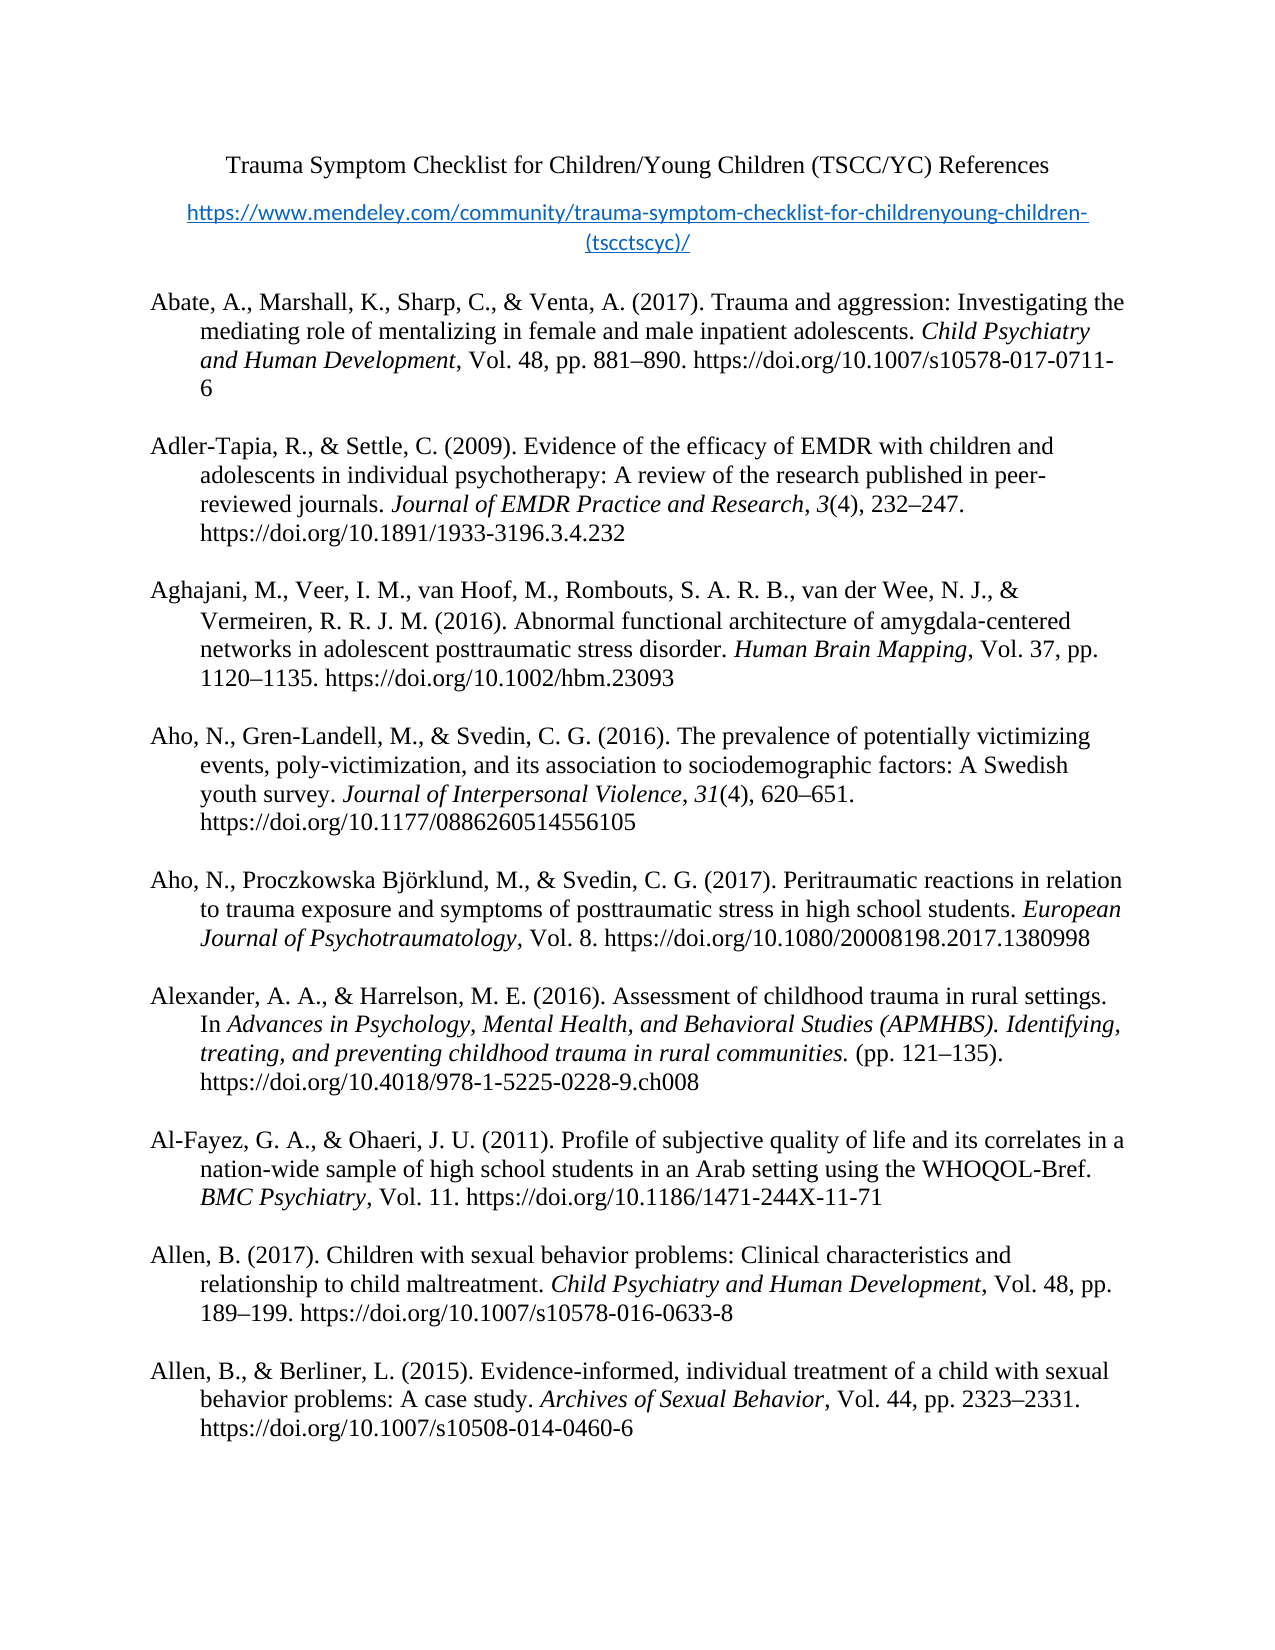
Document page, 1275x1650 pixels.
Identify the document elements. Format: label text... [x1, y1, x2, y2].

text Alexander, A. A., & Harrelson, M. E. (2016). Assessment of childhood trauma in rural settings. In Advances in Psychology, Mental Health, and Behavioral Studies (APMHBS). Identifying, treating, and preventing childhood trauma in rural communities. (pp. 121–135). https://doi.org/10.4018/978-1-5225-0228-9.ch008 [150, 981, 1125, 1096]
text Adler-Tapia, R., & Settle, C. (2009). Evidence of the efficacy of EMDR with children and adolescents in individual psychotherapy: A review of the research published in peer-reviewed journals. Journal of EMDR Practice and Research, 3(4), 232–247. https://doi.org/10.1891/1933-3196.3.4.232 [150, 431, 1125, 546]
text https://www.mendeley.com/community/trauma-symptom-checklist-for-childrenyoung-children-(tscctscyc)/ [150, 198, 1125, 256]
text Aho, N., Proczkowska Björklund, M., & Svedin, C. G. (2017). Peritraumatic reactions in relation to trauma exposure and symptoms of posttraumatic stress in high school students. European Journal of Psychotraumatology, Vol. 8. https://doi.org/10.1080/20008198.2017.1380998 [150, 865, 1125, 952]
text Al-Fayez, G. A., & Ohaeri, J. U. (2011). Profile of subjective quality of life and its correlates in a nation-wide sample of high school students in an Arab setting using the WHOQOL-Bref. BMC Psychiatry, Vol. 11. https://doi.org/10.1186/1471-244X-11-71 [150, 1125, 1125, 1211]
text Allen, B., & Berliner, L. (2015). Evidence-informed, individual treatment of a child with sexual behavior problems: A case study. Archives of Sexual Behavior, Vol. 44, pp. 2323–2331. https://doi.org/10.1007/s10508-014-0460-6 [150, 1356, 1125, 1442]
text Allen, B. (2017). Children with sexual behavior problems: Clinical characteristics and relationship to child maltreatment. Child Psychiatry and Human Development, Vol. 48, pp. 189–199. https://doi.org/10.1007/s10578-016-0633-8 [150, 1240, 1125, 1327]
text Trauma Symptom Checklist for Children/Young Children (TSCC/YC) References [150, 150, 1125, 179]
text Abate, A., Marshall, K., Sharp, C., & Venta, A. (2017). Trauma and aggression: Investigating the mediating role of mentalizing in female and male inpatient adolescents. Child Psychiatry and Human Development, Vol. 48, pp. 881–890. https://doi.org/10.1007/s10578-017-0711-6 [150, 287, 1125, 402]
text Aho, N., Gren-Landell, M., & Svedin, C. G. (2016). The prevalence of potentially victimizing events, poly-victimization, and its association to sociodemographic factors: A Swedish youth survey. Journal of Interpersonal Violence, 31(4), 620–651. https://doi.org/10.1177/0886260514556105 [150, 721, 1125, 836]
text Aghajani, M., Veer, I. M., van Hoof, M., Rombouts, S. A. R. B., van der Wee, N. J., & Vermeiren, R. R. J. M. (2016). Abnormal functional architecture of amygdala‐centered networks in adolescent posttraumatic stress disorder. Human Brain Mapping, Vol. 37, pp. 1120–1135. https://doi.org/10.1002/hbm.23093 [150, 576, 1125, 692]
